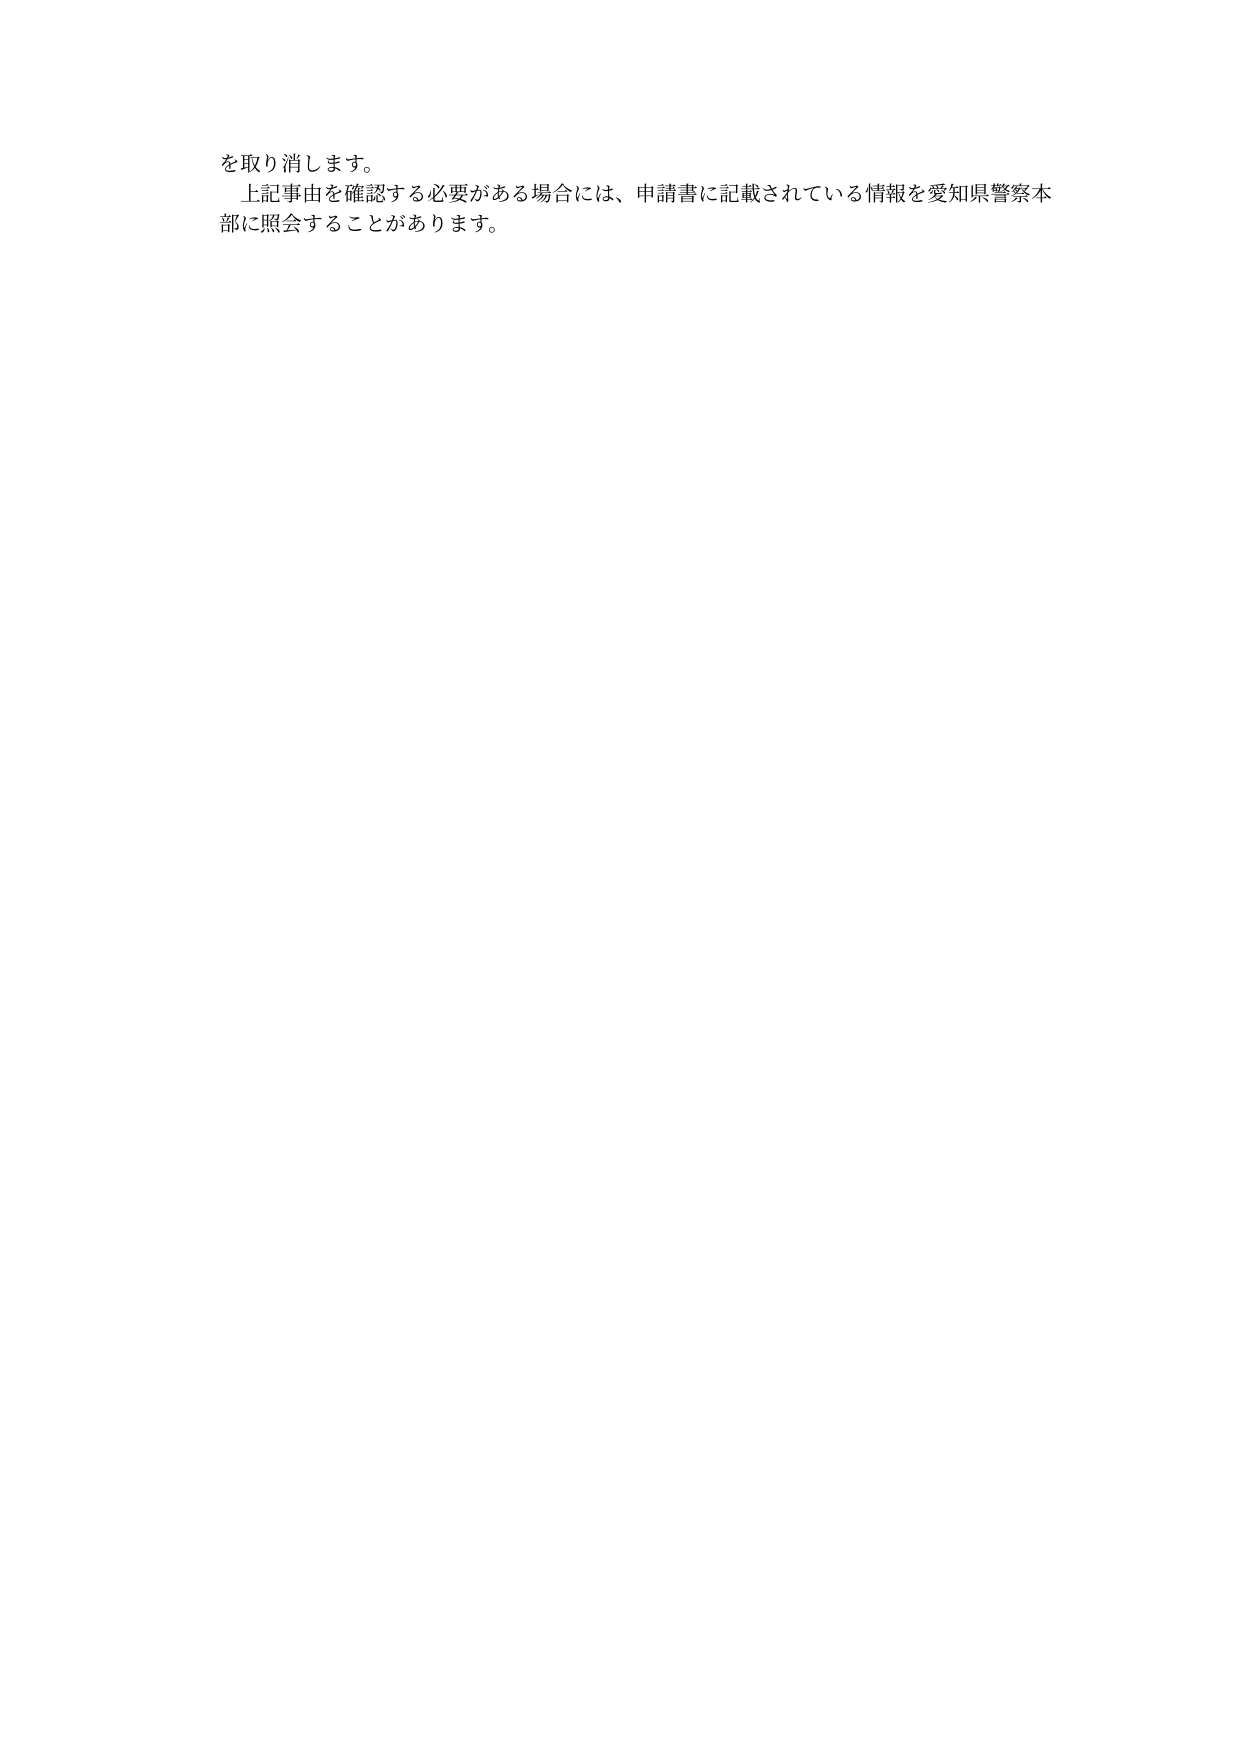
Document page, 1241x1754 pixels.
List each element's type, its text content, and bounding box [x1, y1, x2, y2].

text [177, 148, 1063, 178]
text 上記事由を確認する必要がある場合には、申請書に記載されている情報を愛知県警察本部に照会することがあります。 [177, 178, 1063, 237]
